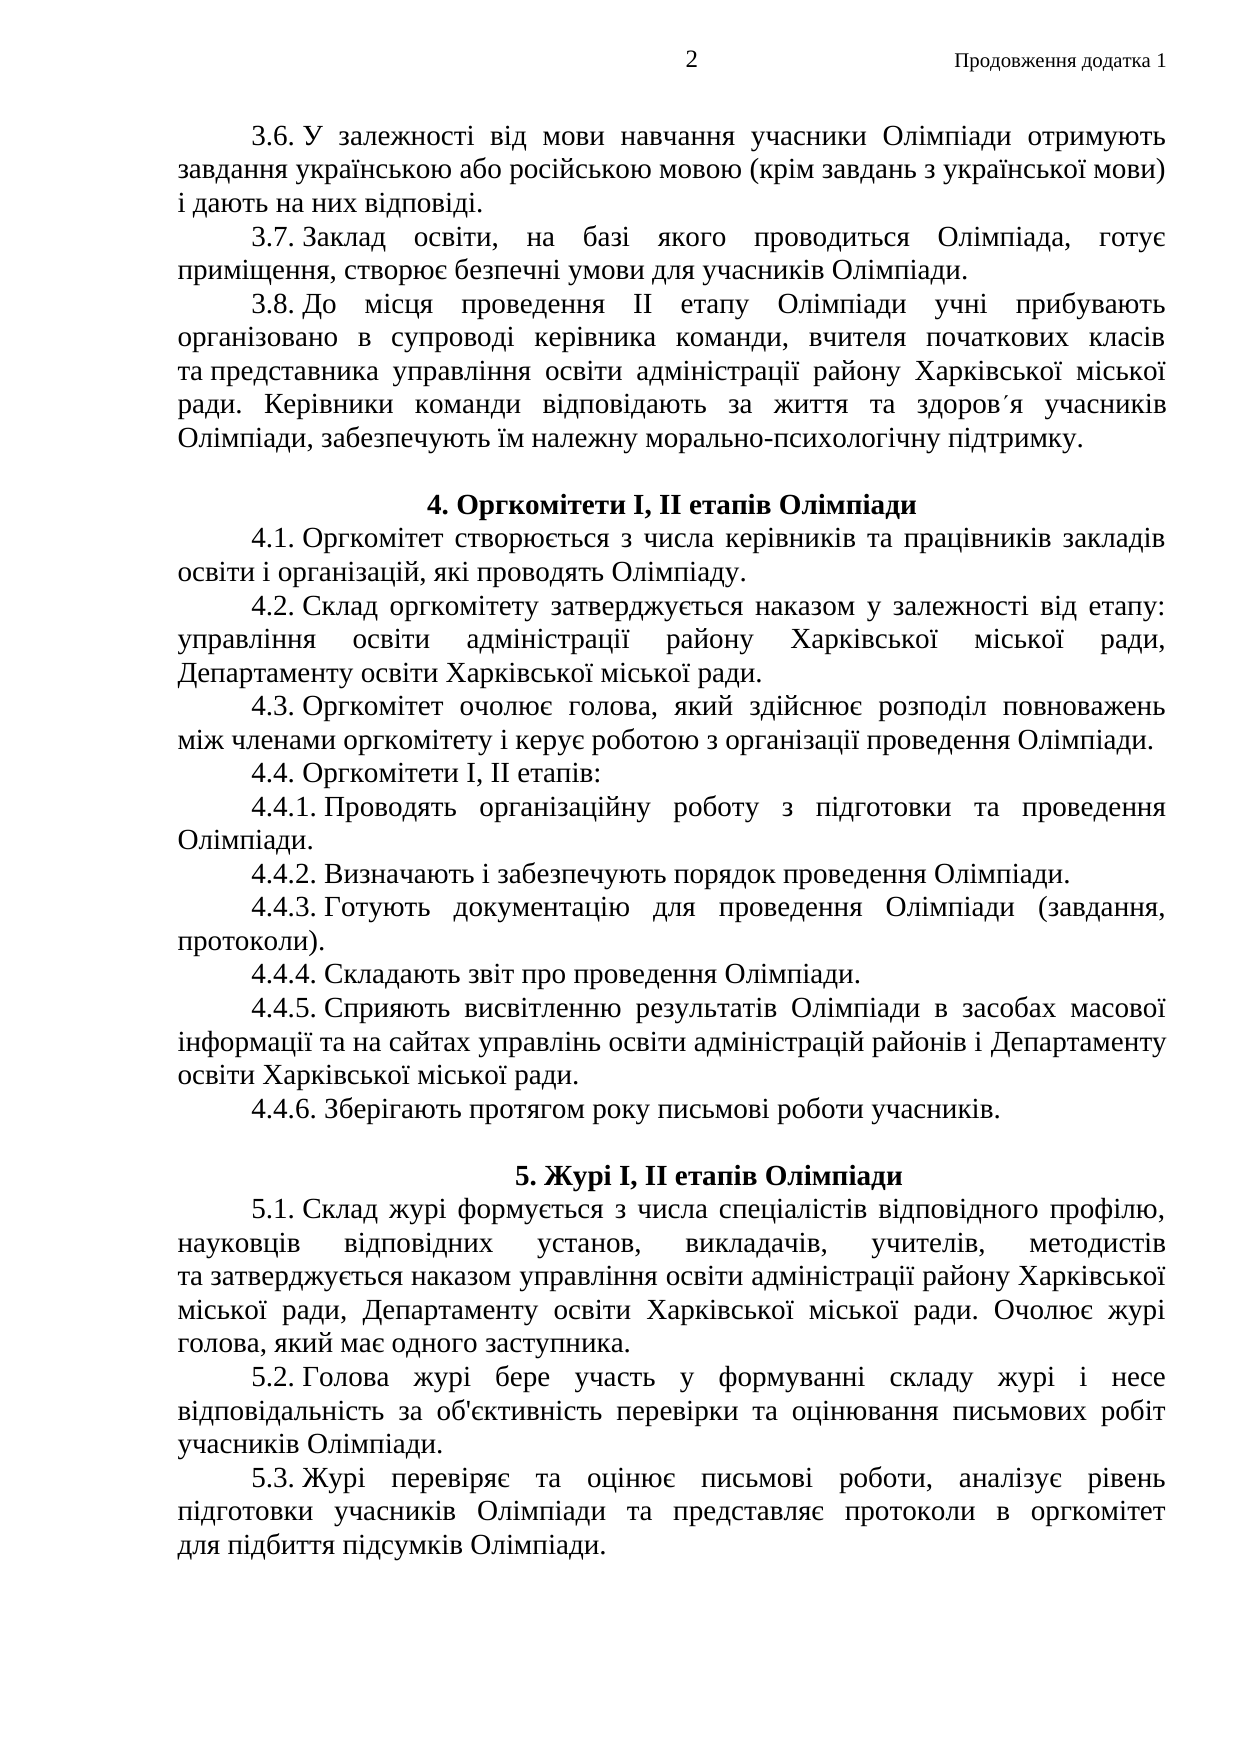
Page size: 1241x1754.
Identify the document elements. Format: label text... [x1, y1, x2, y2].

list 4.4.5. Сприяють висвітленню результатів Олімпіади в засобах масової інформації та на сайтах управлінь освіти адміністрацій районів і Департаменту освіти Харківської міської ради. [177, 990, 1167, 1091]
list 4.4.6. Зберігають протягом року письмові роботи учасників. [177, 1091, 1167, 1124]
list 4.4.2. Визначають і забезпечують порядок проведення Олімпіади. [177, 856, 1167, 889]
list 5.3. Журі перевіряє та оцінює письмові роботи, аналізує рівень підготовки учасників Олімпіади та представляє протоколи в оргкомітет для підбиття підсумків Олімпіади. [177, 1460, 1167, 1560]
list 4.4.3. Готують документацію для проведення Олімпіади (завдання, протоколи). [177, 889, 1167, 957]
list 3.7. Заклад освіти, на базі якого проводиться Олімпіада, готує приміщення, створює безпечні умови для учасників Олімпіади. [177, 219, 1167, 286]
list 5.1. Склад журі формується з числа спеціалістів відповідного профілю, науковців відповідних установ, викладачів, учителів, методистів та затверджується наказом управління освіти адміністрації району Харківської міської ради, Департаменту освіти Харківської міської ради. Очолює журі голова, який має одного заступника. [177, 1191, 1167, 1359]
list 4.1. Оргкомітет створюється з числа керівників та працівників закладів освіти і організацій, які проводять Олімпіаду. [177, 521, 1167, 588]
list 4.4.4. Складають звіт про проведення Олімпіади. [177, 957, 1167, 990]
list 4. Оргкомітети I, II етапів Олімпіади [177, 487, 1167, 521]
list 4.2. Склад оргкомітету затверджується наказом у залежності від етапу: управління освіти адміністрації району Харківської міської ради, Департаменту освіти Харківської міської ради. [177, 588, 1167, 688]
list 5.2. Голова журі бере участь у формуванні складу журі і несе відповідальність за об'єктивність перевірки та оцінювання письмових робіт учасників Олімпіади. [177, 1359, 1167, 1460]
list 4.3. Оргкомітет очолює голова, який здійснює розподіл повноважень між членами оргкомітету і керує роботою з організації проведення Олімпіади. [177, 688, 1167, 755]
list 3.8. До місця проведення ІІ етапу Олімпіади учні прибувають організовано в супроводі керівника команди, вчителя початкових класів та представника управління освіти адміністрації району Харківської міської ради. Керівники команди відповідають за життя та здоровя учасників Олімпіади, забезпечують їм належну морально-психологічну підтримку. [177, 286, 1167, 453]
list 3.6. У залежності від мови навчання учасники Олімпіади отримують завдання українською або російською мовою (крім завдань з української мови) і дають на них відповіді. [177, 118, 1167, 219]
list 5. Журі I, II етапів Олімпіади [251, 1158, 1167, 1191]
list 4.4.1. Проводять організаційну роботу з підготовки та проведення Олімпіади. [177, 789, 1167, 856]
list 4.4. Оргкомітети I, II етапів: [177, 755, 1167, 789]
